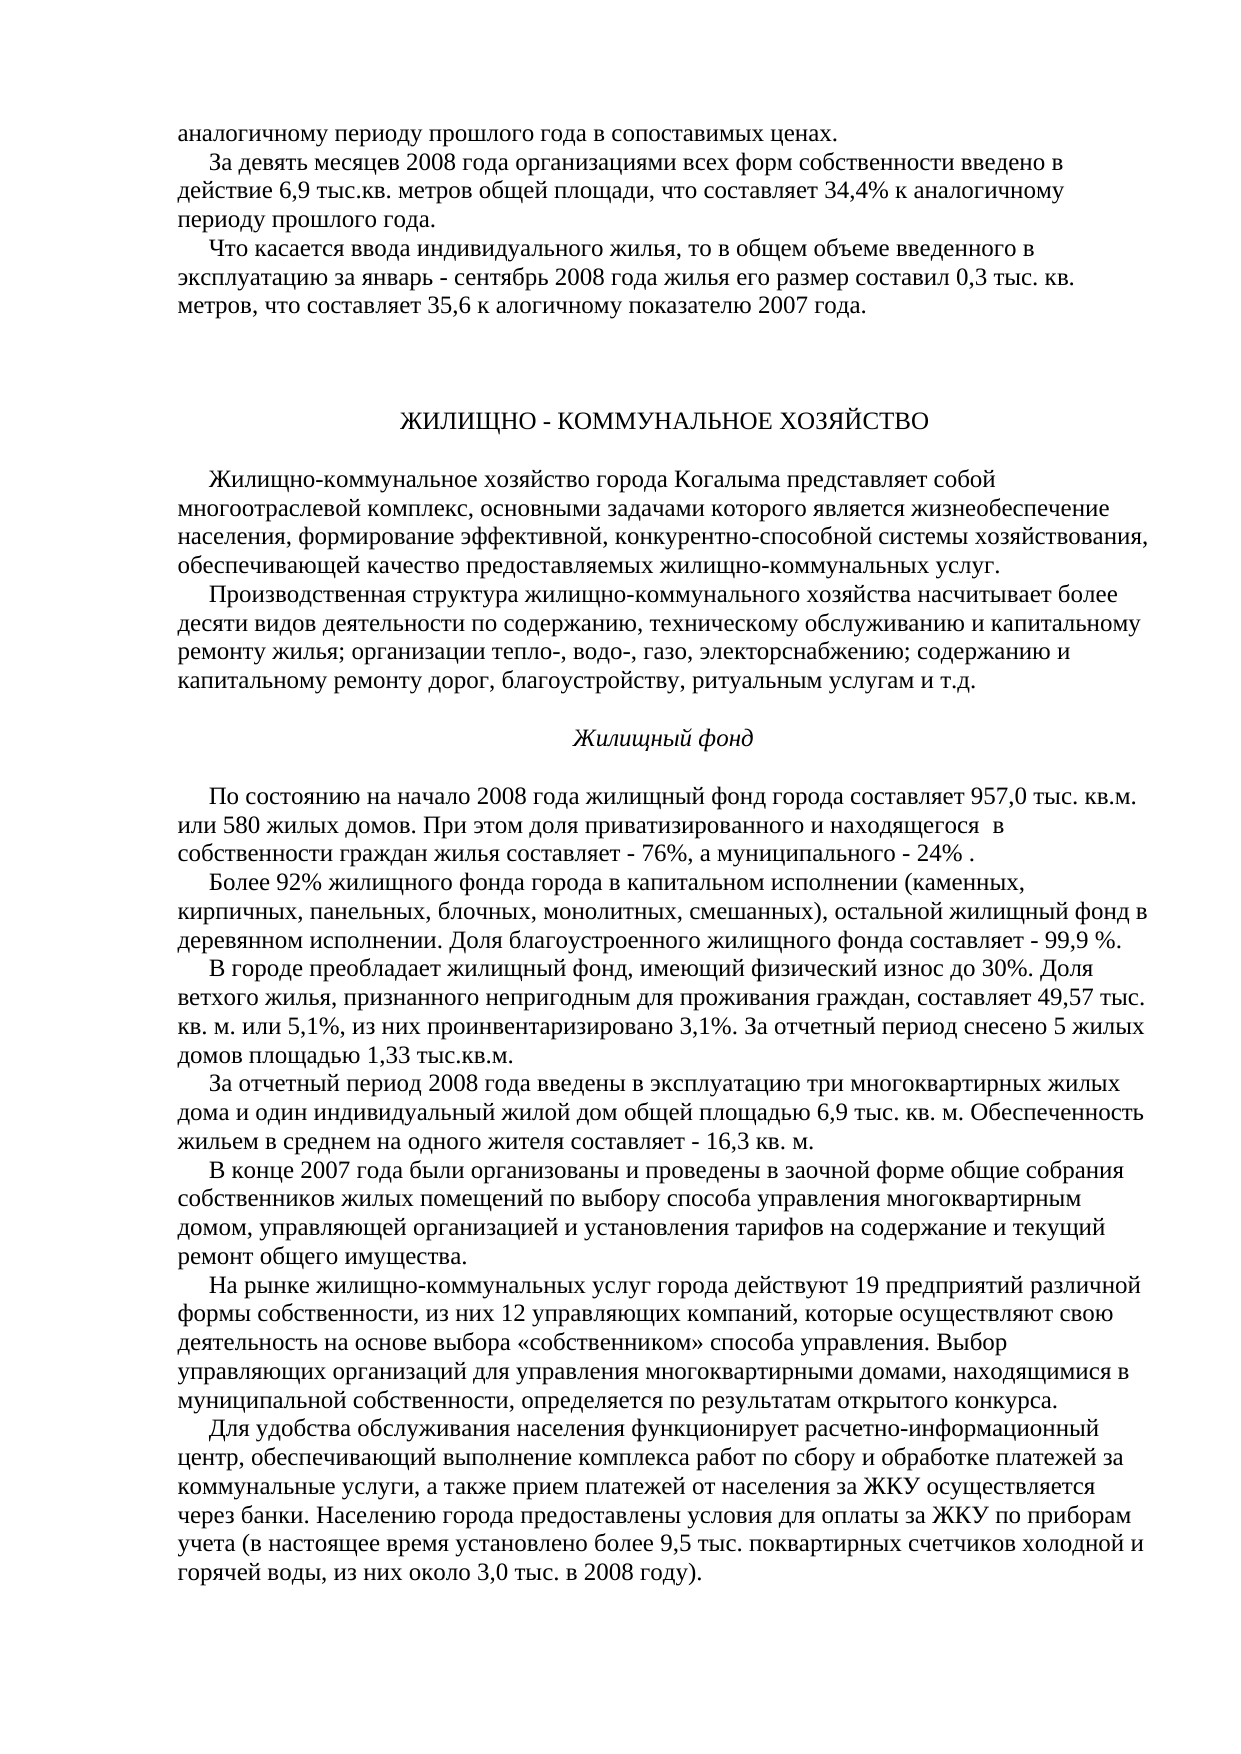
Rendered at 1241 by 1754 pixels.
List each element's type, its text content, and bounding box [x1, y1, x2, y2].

text Жилищный фонд [177, 723, 1152, 752]
text Жилищно-коммунальное хозяйство города Когалыма представляет собой многоотраслевой комплекс, основными задачами которого является жизнеобеспечение населения, формирование эффективной, конкурентно-способной системы хозяйствования, обеспечивающей качество предоставляемых жилищно-коммунальных услуг. Производственная структура жилищно-коммунального хозяйства насчитывает более десяти видов деятельности по содержанию, техническому обслуживанию и капитальному ремонту жилья; организации тепло-, водо-, газо, электорснабжению; содержанию и капитальному ремонту дорог, благоустройству, ритуальным услугам и т.д. [177, 464, 1152, 694]
text ЖИЛИЩНО - КОММУНАЛЬНОЕ ХОЗЯЙСТВО [177, 348, 1152, 435]
text По состоянию на начало 2008 года жилищный фонд города составляет 957,0 тыс. кв.м. или 580 жилых домов. При этом доля приватизированного и находящегося в собственности граждан жилья составляет - 76%, а муниципального - 24% . Более 92% жилищного фонда города в капитальном исполнении (каменных, кирпичных, панельных, блочных, монолитных, смешанных), остальной жилищный фонд в деревянном исполнении. Доля благоустроенного жилищного фонда составляет - 99,9 %. В городе преобладает жилищный фонд, имеющий физический износ до 30%. Доля ветхого жилья, признанного непригодным для проживания граждан, составляет 49,57 тыс. кв. м. или 5,1%, из них проинвентаризировано 3,1%. За отчетный период снесено 5 жилых домов площадью 1,33 тыс.кв.м. За отчетный период 2008 года введены в эксплуатацию три многоквартирных жилых дома и один индивидуальный жилой дом общей площадью 6,9 тыс. кв. м. Обеспеченность жильем в среднем на одного жителя составляет - 16,3 кв. м. В конце 2007 года были организованы и проведены в заочной форме общие собрания собственников жилых помещений по выбору способа управления многоквартирным домом, управляющей организацией и установления тарифов на содержание и текущий ремонт общего имущества. На рынке жилищно-коммунальных услуг города действуют 19 предприятий различной формы собственности, из них 12 управляющих компаний, которые осуществляют свою деятельность на основе выбора «собственником» способа управления. Выбор управляющих организаций для управления многоквартирными домами, находящимися в муниципальной собственности, определяется по результатам открытого конкурса. Для удобства обслуживания населения функционирует расчетно-информационный центр, обеспечивающий выполнение комплекса работ по сбору и обработке платежей за коммунальные услуги, а также прием платежей от населения за ЖКУ осуществляется через банки. Населению города предоставлены условия для оплаты за ЖКУ по приборам учета (в настоящее время установлено более 9,5 тыс. поквартирных счетчиков холодной и горячей воды, из них около 3,0 тыс. в 2008 году). [177, 781, 1152, 1586]
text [177, 118, 1152, 319]
